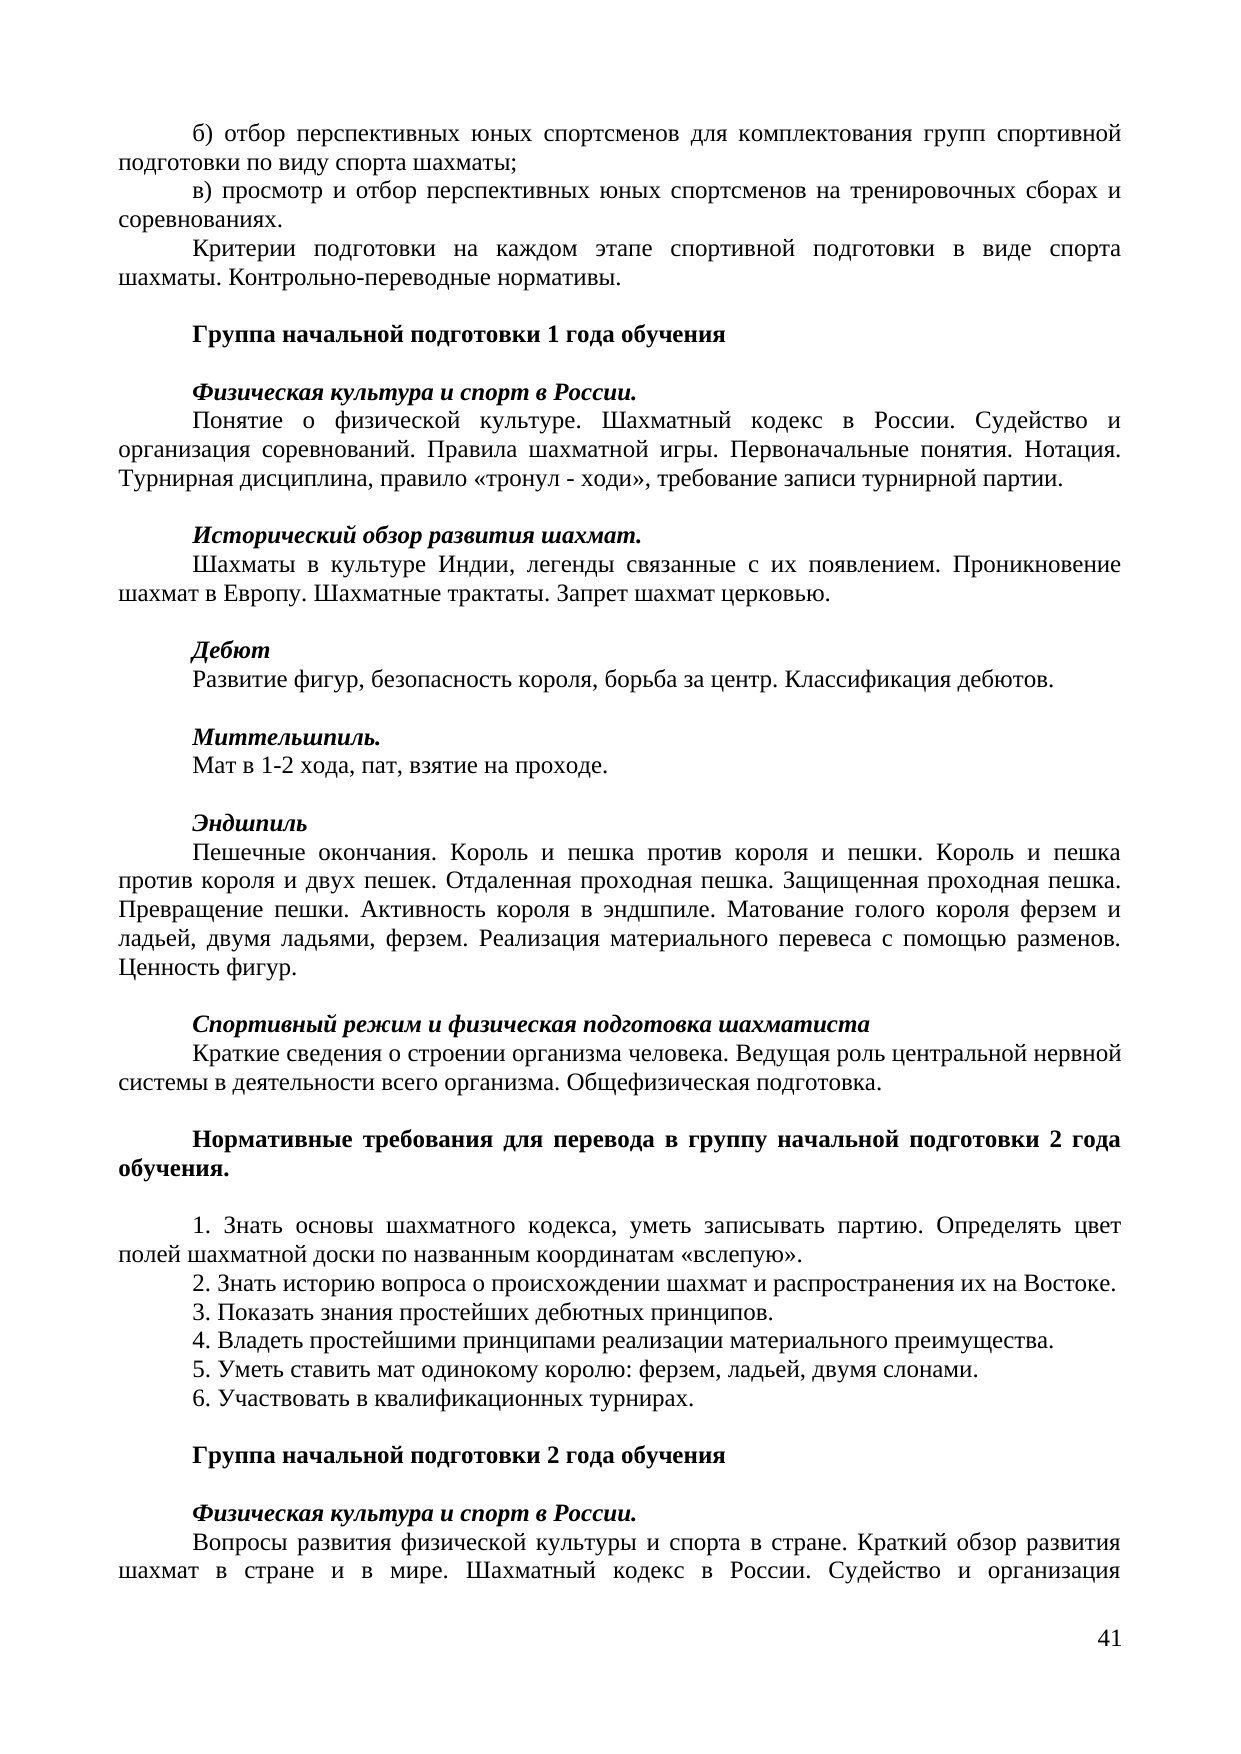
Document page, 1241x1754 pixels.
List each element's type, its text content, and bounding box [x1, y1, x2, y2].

text Пешечные окончания. Король и пешка против короля и пешки. Король и пешка против короля и двух пешек. Отдаленная проходная пешка. Защищенная проходная пешка. Превращение пешки. Активность короля в эндшпиле. Матование голого короля ферзем и ладьей, двумя ладьями, ферзем. Реализация материального перевеса с помощью разменов. Ценность фигур. [118, 837, 1122, 981]
text Физическая культура и спорт в России. [118, 1498, 1122, 1527]
text Мат в 1-2 хода, пат, взятие на проходе. [118, 751, 1122, 779]
text Физическая культура и спорт в России. [118, 377, 1122, 406]
text Миттельшпиль. [118, 722, 1122, 751]
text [118, 1527, 1122, 1584]
text Понятие о физической культуре. Шахматный кодекс в России. Судейство и организация соревнований. Правила шахматной игры. Первоначальные понятия. Нотация. Турнирная дисциплина, правило «тронул - ходи», требование записи турнирной партии. [118, 406, 1122, 492]
text Развитие фигур, безопасность короля, борьба за центр. Классификация дебютов. [118, 664, 1122, 693]
text 3. Показать знания простейших дебютных принципов. [118, 1297, 1122, 1326]
text в) просмотр и отбор перспективных юных спортсменов на тренировочных сборах и соревнованиях. [118, 176, 1122, 233]
text б) отбор перспективных юных спортсменов для комплектования групп спортивной подготовки по виду спорта шахматы; [118, 118, 1122, 176]
text 1. Знать основы шахматного кодекса, уметь записывать партию. Определять цвет полей шахматной доски по названным координатам «вслепую». [118, 1211, 1122, 1268]
text Исторический обзор развития шахмат. [118, 521, 1122, 549]
text 2. Знать историю вопроса о происхождении шахмат и распространения их на Востоке. [118, 1268, 1122, 1297]
text Эндшпиль [118, 808, 1122, 837]
text Критерии подготовки на каждом этапе спортивной подготовки в виде спорта шахматы. Контрольно-переводные нормативы. [118, 233, 1122, 291]
text Нормативные требования для перевода в группу начальной подготовки 2 года обучения. [118, 1124, 1122, 1182]
text Краткие сведения о строении организма человека. Ведущая роль центральной нервной системы в деятельности всего организма. Общефизическая подготовка. [118, 1038, 1122, 1096]
text Шахматы в культуре Индии, легенды связанные с их появлением. Проникновение шахмат в Европу. Шахматные трактаты. Запрет шахмат церковью. [118, 549, 1122, 607]
text Группа начальной подготовки 1 года обучения [118, 319, 1122, 348]
text 4. Владеть простейшими принципами реализации материального преимущества. [118, 1326, 1122, 1354]
text Дебют [118, 636, 1122, 664]
text Спортивный режим и физическая подготовка шахматиста [118, 1009, 1122, 1038]
text Группа начальной подготовки 2 года обучения [118, 1441, 1122, 1469]
text 5. Уметь ставить мат одинокому королю: ферзем, ладьей, двумя слонами. [118, 1354, 1122, 1383]
text 6. Участвовать в квалификационных турнирах. [118, 1383, 1122, 1412]
